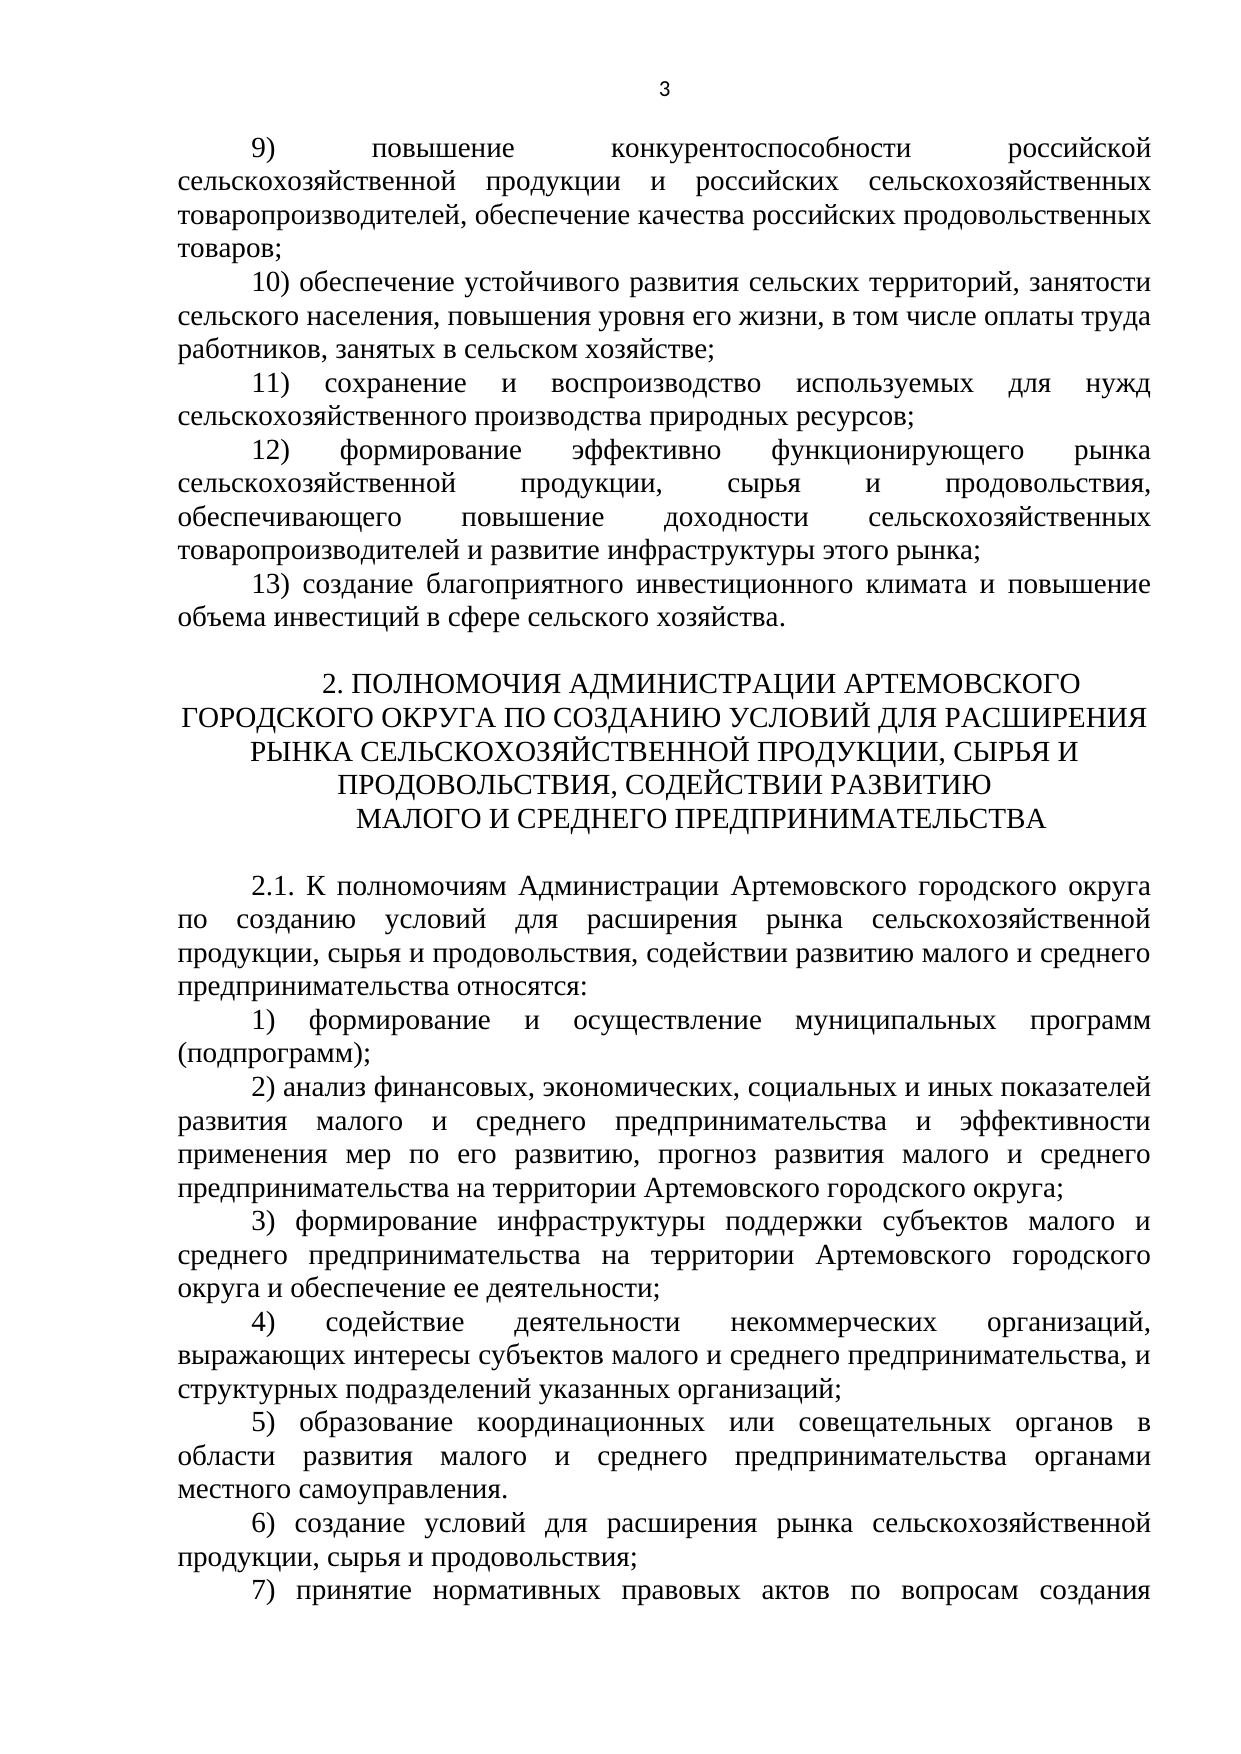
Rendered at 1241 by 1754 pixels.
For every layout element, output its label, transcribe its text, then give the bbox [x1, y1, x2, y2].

text 4) содействие деятельности некоммерческих организаций, выражающих интересы субъектов малого и среднего предпринимательства, и структурных подразделений указанных организаций; [177, 1304, 1152, 1404]
text 10) обеспечение устойчивого развития сельских территорий, занятости сельского населения, повышения уровня его жизни, в том числе оплаты труда работников, занятых в сельском хозяйстве; [177, 264, 1152, 365]
text 9) повышение конкурентоспособности российской сельскохозяйственной продукции и российских сельскохозяйственных товаропроизводителей, обеспечение качества российских продовольственных товаров; [177, 130, 1152, 264]
text 11) сохранение и воспроизводство используемых для нужд сельскохозяйственного производства природных ресурсов; [177, 365, 1152, 432]
text 1) формирование и осуществление муниципальных программ (подпрограмм); [177, 1002, 1152, 1069]
text 2.1. К полномочиям Администрации Артемовского городского округа по созданию условий для расширения рынка сельскохозяйственной продукции, сырья и продовольствия, содействии развитию малого и среднего предпринимательства относятся: [177, 868, 1152, 1002]
text 5) образование координационных или совещательных органов в области развития малого и среднего предпринимательства органами местного самоуправления. [177, 1404, 1152, 1505]
text 13) создание благоприятного инвестиционного климата и повышение объема инвестиций в сфере сельского хозяйства. [177, 566, 1152, 633]
text 12) формирование эффективно функционирующего рынка сельскохозяйственной продукции, сырья и продовольствия, обеспечивающего повышение доходности сельскохозяйственных товаропроизводителей и развитие инфраструктуры этого рынка; [177, 432, 1152, 566]
text 6) создание условий для расширения рынка сельскохозяйственной продукции, сырья и продовольствия; [177, 1505, 1152, 1572]
text МАЛОГО И СРЕДНЕГО ПРЕДПРИНИМАТЕЛЬСТВА [177, 801, 1152, 834]
text 2) анализ финансовых, экономических, социальных и иных показателей развития малого и среднего предпринимательства и эффективности применения мер по его развитию, прогноз развития малого и среднего предпринимательства на территории Артемовского городского округа; [177, 1069, 1152, 1203]
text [177, 1572, 1152, 1606]
text 3) формирование инфраструктуры поддержки субъектов малого и среднего предпринимательства на территории Артемовского городского округа и обеспечение ее деятельности; [177, 1203, 1152, 1304]
text 2. ПОЛНОМОЧИЯ АДМИНИСТРАЦИИ АРТЕМОВСКОГО ГОРОДСКОГО ОКРУГА ПО СОЗДАНИЮ УСЛОВИЙ ДЛЯ РАСШИРЕНИЯ РЫНКА СЕЛЬСКОХОЗЯЙСТВЕННОЙ ПРОДУКЦИИ, СЫРЬЯ И ПРОДОВОЛЬСТВИЯ, СОДЕЙСТВИИ РАЗВИТИЮ [177, 667, 1152, 801]
